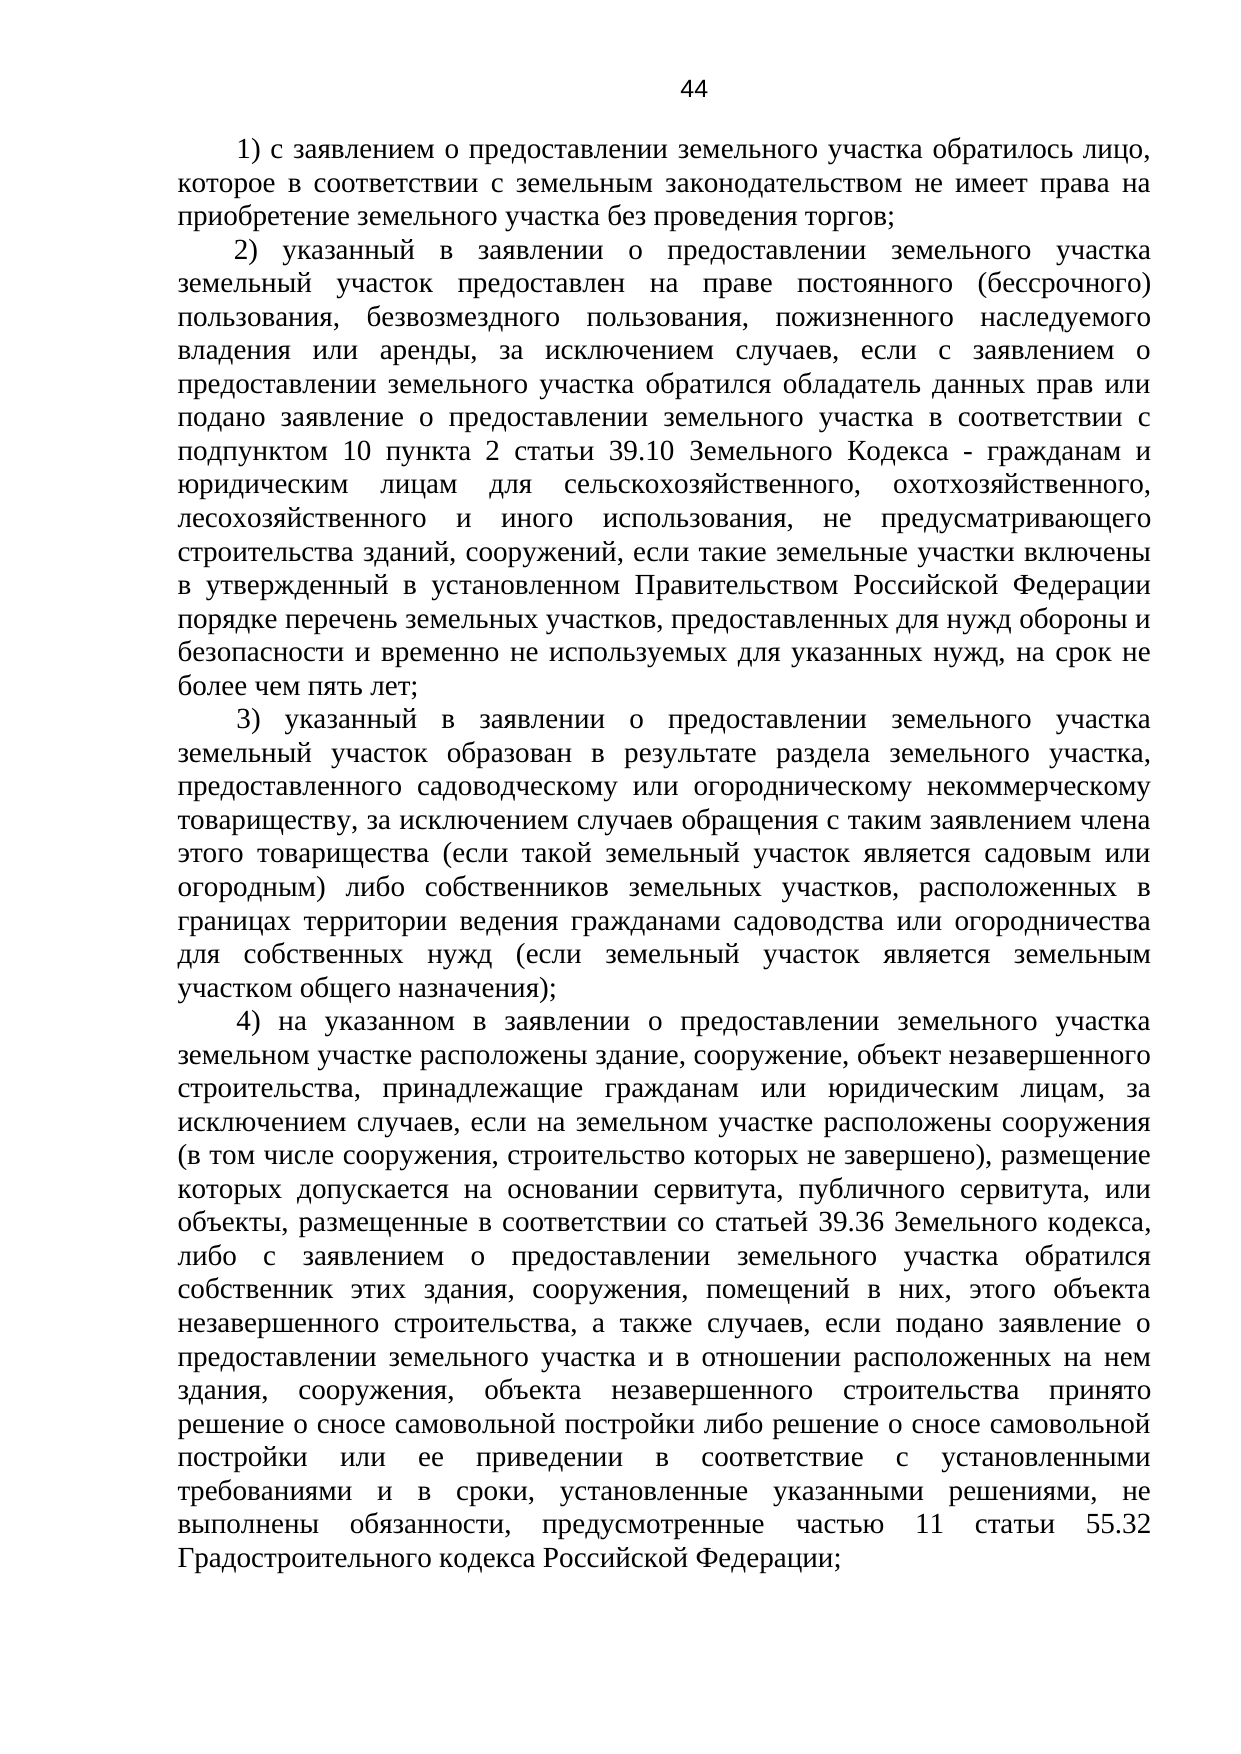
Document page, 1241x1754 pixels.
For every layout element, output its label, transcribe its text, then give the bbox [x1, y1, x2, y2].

text 3) указанный в заявлении о предоставлении земельного участка земельный участок образован в результате раздела земельного участка, предоставленного садоводческому или огородническому некоммерческому товариществу, за исключением случаев обращения с таким заявлением члена этого товарищества (если такой земельный участок является садовым или огородным) либо собственников земельных участков, расположенных в границах территории ведения гражданами садоводства или огородничества для собственных нужд (если земельный участок является земельным участком общего назначения); [177, 701, 1152, 1003]
text 2) указанный в заявлении о предоставлении земельного участка земельный участок предоставлен на праве постоянного (бессрочного) пользования, безвозмездного пользования, пожизненного наследуемого владения или аренды, за исключением случаев, если с заявлением о предоставлении земельного участка обратился обладатель данных прав или подано заявление о предоставлении земельного участка в соответствии с подпунктом 10 пункта 2 статьи 39.10 Земельного Кодекса - гражданам и юридическим лицам для сельскохозяйственного, охотхозяйственного, лесохозяйственного и иного использования, не предусматривающего строительства зданий, сооружений, если такие земельные участки включены в утвержденный в установленном Правительством Российской Федерации порядке перечень земельных участков, предоставленных для нужд обороны и безопасности и временно не используемых для указанных нужд, на срок не более чем пять лет; [177, 232, 1152, 701]
text 1) с заявлением о предоставлении земельного участка обратилось лицо, которое в соответствии с земельным законодательством не имеет права на приобретение земельного участка без проведения торгов; [177, 131, 1152, 232]
text 4) на указанном в заявлении о предоставлении земельного участка земельном участке расположены здание, сооружение, объект незавершенного строительства, принадлежащие гражданам или юридическим лицам, за исключением случаев, если на земельном участке расположены сооружения (в том числе сооружения, строительство которых не завершено), размещение которых допускается на основании сервитута, публичного сервитута, или объекты, размещенные в соответствии со статьей 39.36 Земельного кодекса, либо с заявлением о предоставлении земельного участка обратился собственник этих здания, сооружения, помещений в них, этого объекта незавершенного строительства, а также случаев, если подано заявление о предоставлении земельного участка и в отношении расположенных на нем здания, сооружения, объекта незавершенного строительства принято решение о сносе самовольной постройки либо решение о сносе самовольной постройки или ее приведении в соответствие с установленными требованиями и в сроки, установленные указанными решениями, не выполнены обязанности, предусмотренные частью 11 статьи 55.32 Градостроительного кодекса Российской Федерации; [177, 1003, 1152, 1573]
